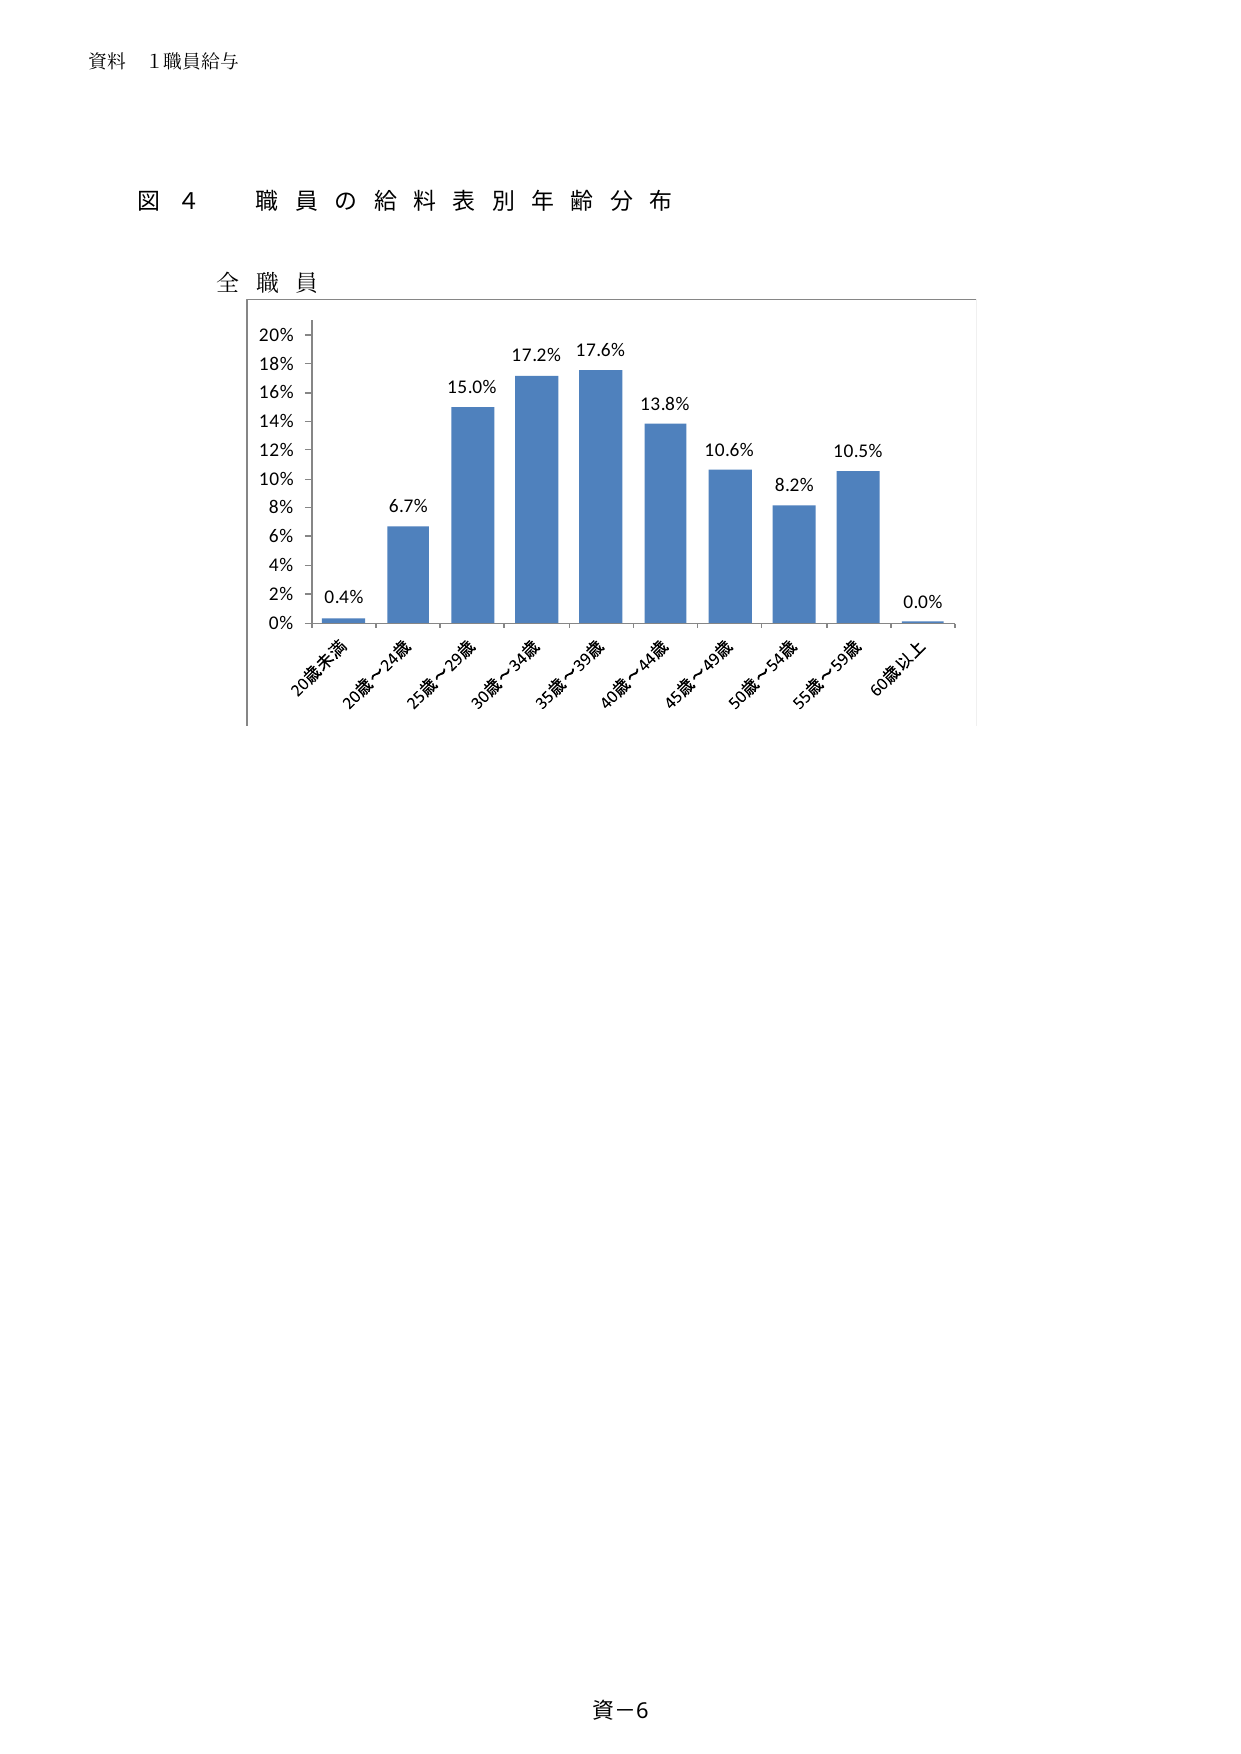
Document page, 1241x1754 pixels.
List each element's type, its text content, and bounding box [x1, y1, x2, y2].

text 全職員 [98, 265, 1142, 298]
text 図４ 職員の給料表別年齢分布 [98, 166, 1142, 232]
